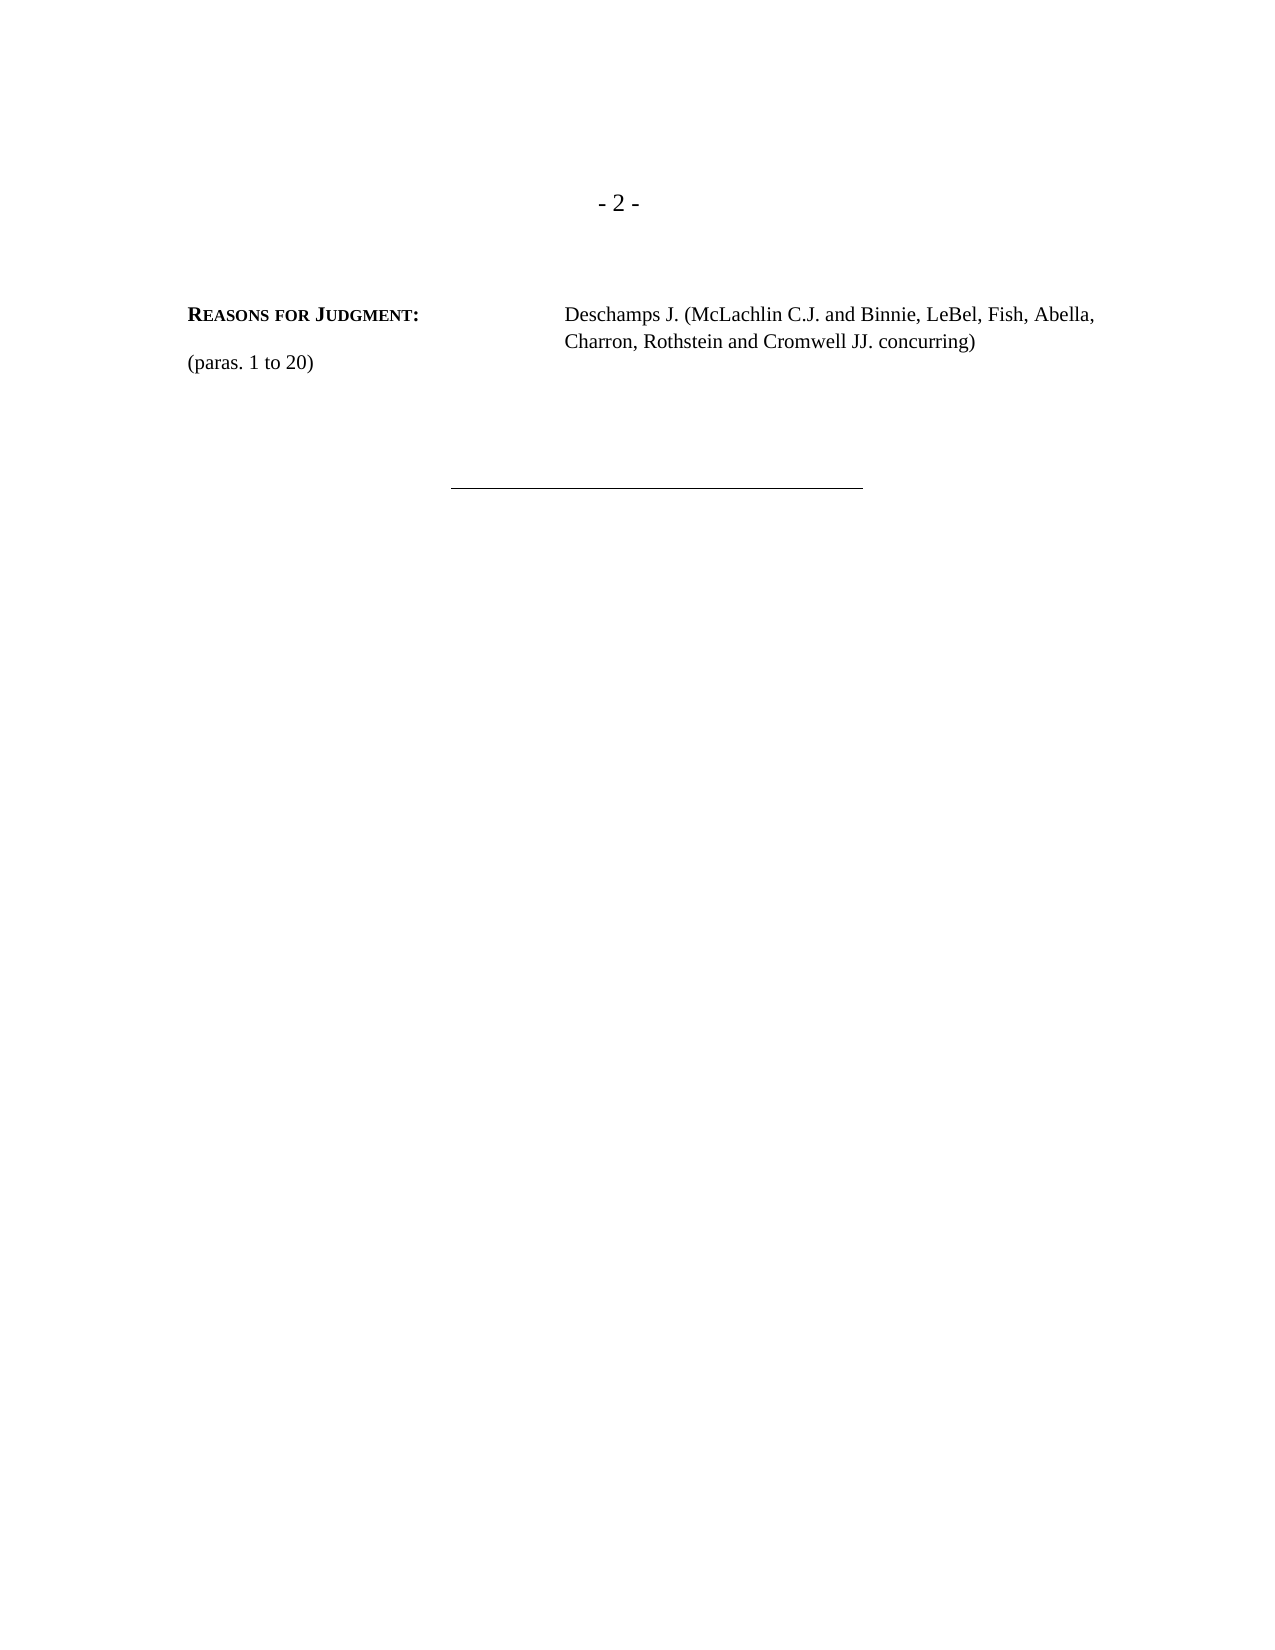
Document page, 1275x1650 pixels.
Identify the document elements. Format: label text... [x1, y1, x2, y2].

table_header Deschamps J. (McLachlin C.J. and Binnie, LeBel, Fish, Abella, Charron, Rothstein and Cromwell JJ. concurring) [558, 295, 1179, 404]
table_header Reasons for Judgment: (paras. 1 to 20) [181, 295, 558, 404]
